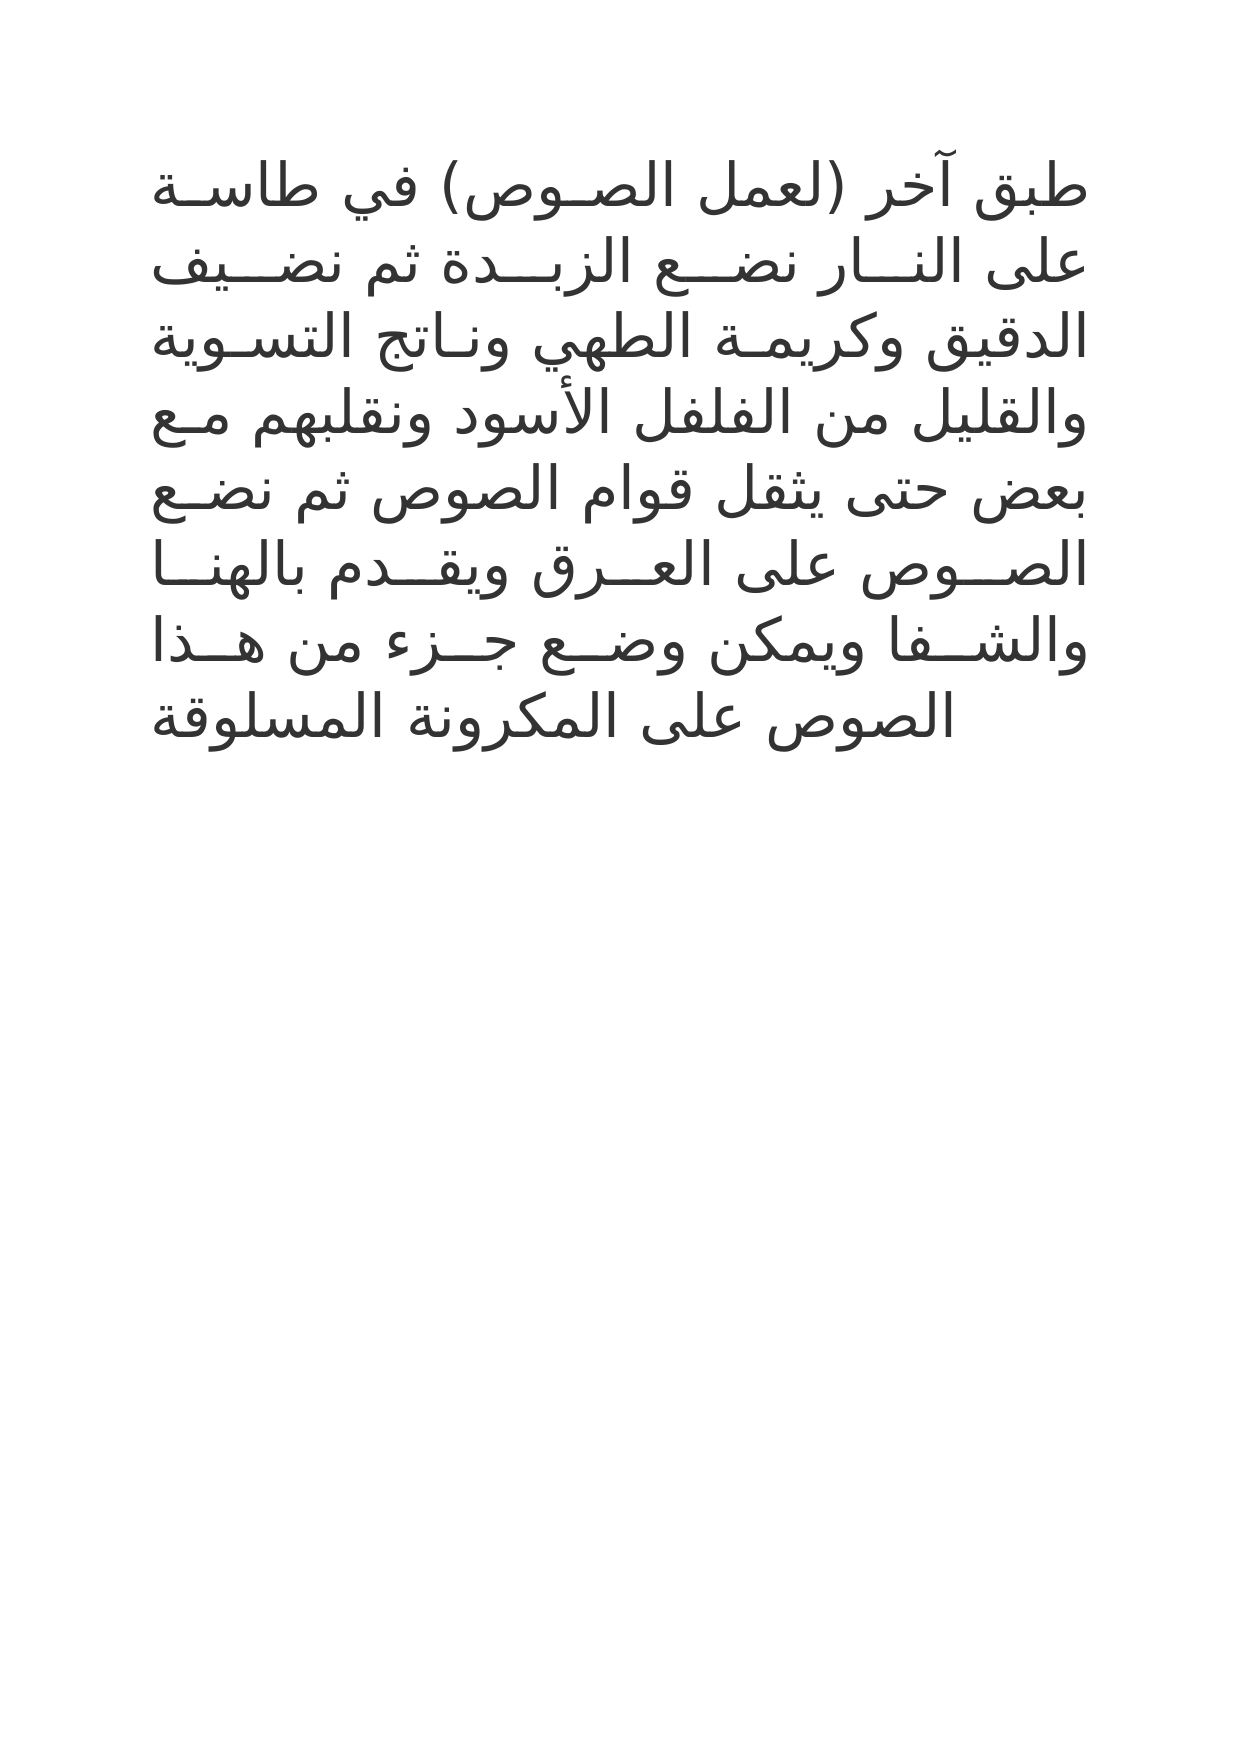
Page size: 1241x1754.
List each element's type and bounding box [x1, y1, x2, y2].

text [150, 150, 1090, 752]
